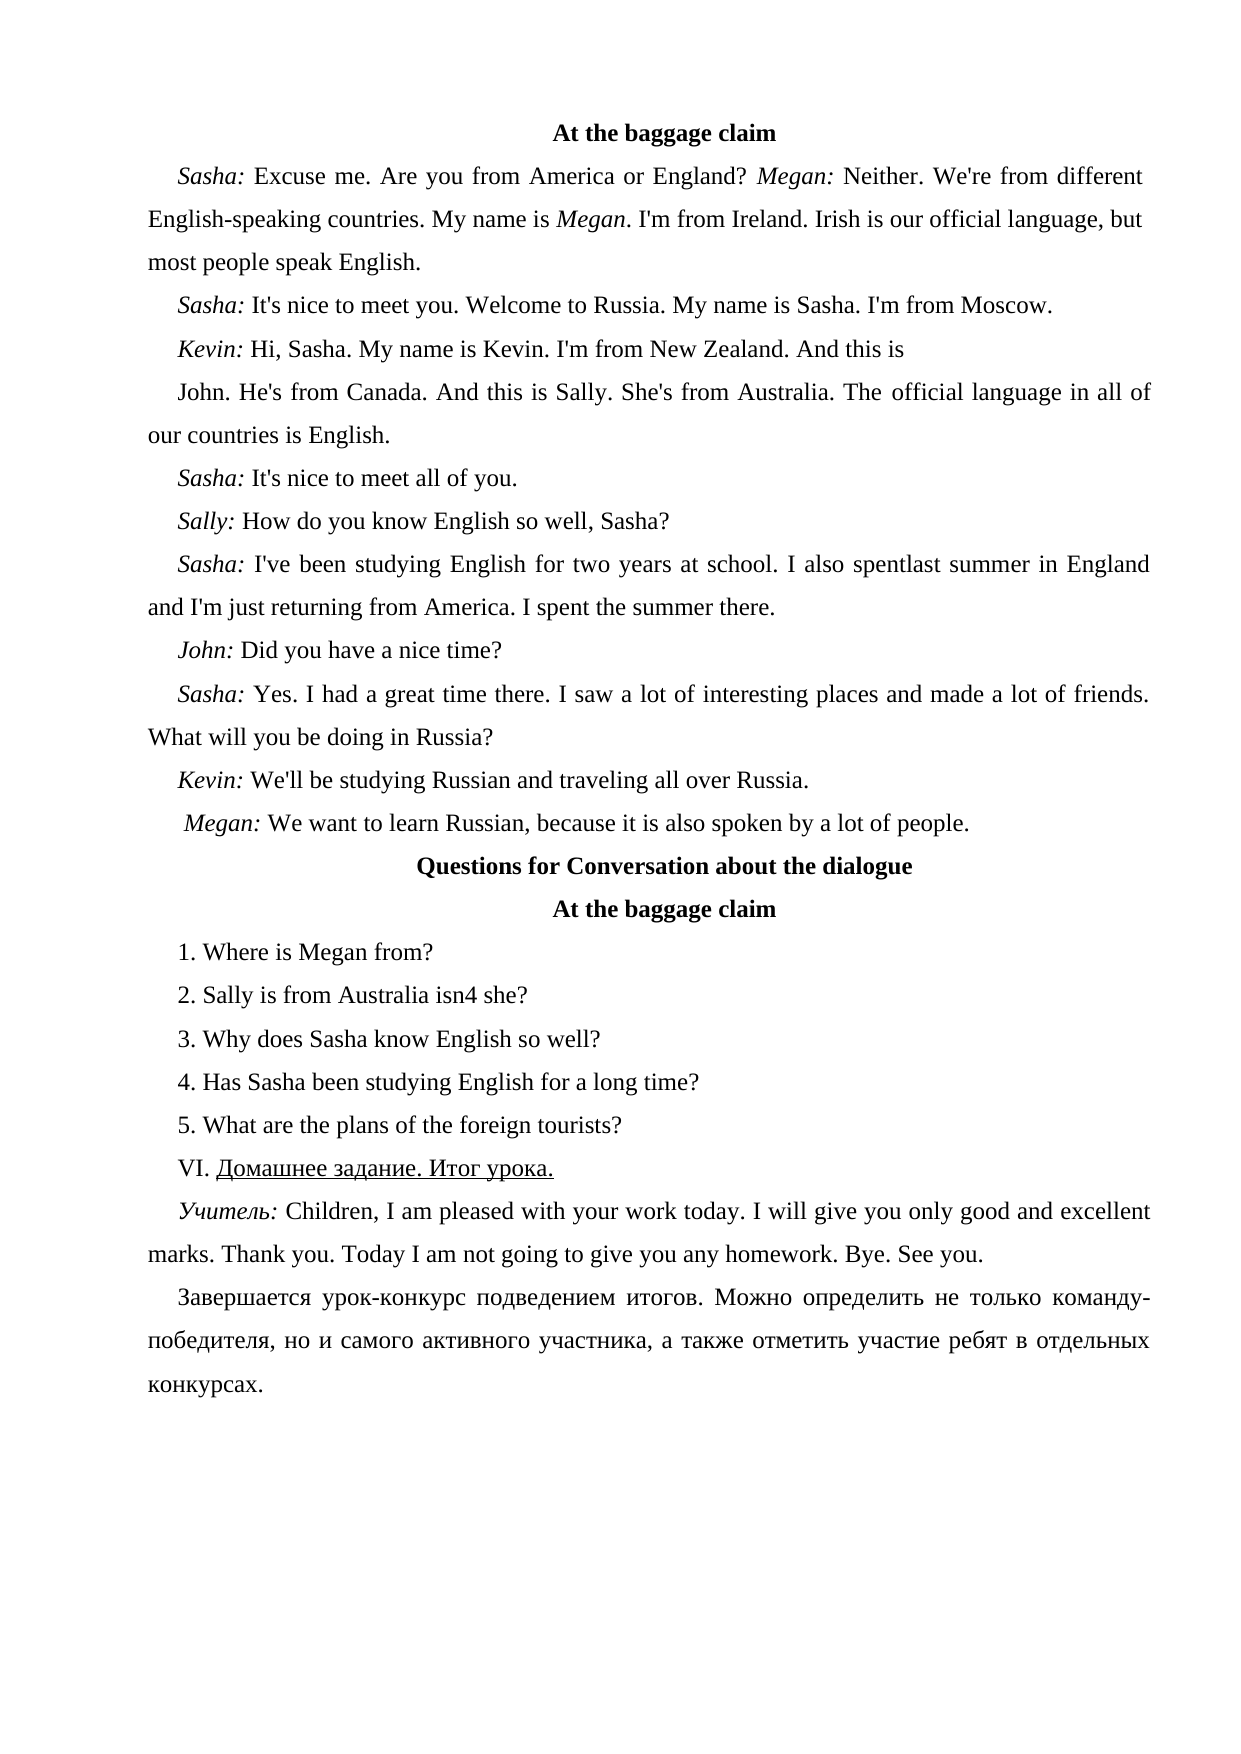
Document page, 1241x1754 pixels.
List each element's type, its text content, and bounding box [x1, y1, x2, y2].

text Kevin: Hi, Sasha. My name is Kevin. I'm from New Zealand. And this is [148, 334, 1152, 362]
text Sasha: Yes. I had a great time there. I saw a lot of interesting places and made a lot of friends. What will you be doing in Russia? [148, 679, 1152, 751]
text VI. Домашнее задание. Итог урока. [148, 1153, 1152, 1182]
text Sasha: I've been studying English for two years at school. I also spentlast summer in England and I'm just returning from America. I spent the summer there. [148, 549, 1152, 621]
text 4. Has Sasha been studying English for a long time? [148, 1067, 1152, 1096]
text 5. What are the plans of the foreign tourists? [148, 1110, 1152, 1139]
text Учитель: Children, I am pleased with your work today. I will give you only good and excellent marks. Thank you. Today I am not going to give you any homework. Bye. See you. [148, 1196, 1152, 1268]
text 3. Why does Sasha know English so well? [148, 1024, 1152, 1052]
text John: Did you have a nice time? [148, 636, 1152, 664]
text 1. Where is Megan from? [148, 937, 1152, 966]
text At the baggage claim [148, 894, 1152, 923]
text Kevin: We'll be studying Russian and traveling all over Russia. [148, 765, 1152, 794]
text Sally: How do you know English so well, Sasha? [148, 506, 1152, 535]
text Megan: We want to learn Russian, because it is also spoken by a lot of people. [148, 808, 1152, 837]
text Sasha: Excuse me. Are you from America or England? Megan: Neither. We're from different English-speaking countries. My name is Megan. I'm from Ireland. Irish is our official language, but most people speak English. [148, 161, 1143, 276]
text Sasha: It's nice to meet all of you. [148, 463, 1152, 492]
text Sasha: It's nice to meet you. Welcome to Russia. My name is Sasha. I'm from Moscow. [148, 291, 1143, 319]
text Questions for Conversation about the dialogue [148, 851, 1152, 880]
text John. He's from Canada. And this is Sally. She's from Australia. The official language in all of our countries is English. [148, 377, 1152, 449]
text Завершается урок-конкурс подведением итогов. Можно определить не только команду-победителя, но и самого активного участника, а также отметить участие ребят в отдельных конкурсах. [148, 1282, 1152, 1397]
text 2. Sally is from Australia isn4 she? [148, 981, 1152, 1009]
text At the baggage claim [148, 118, 1152, 147]
